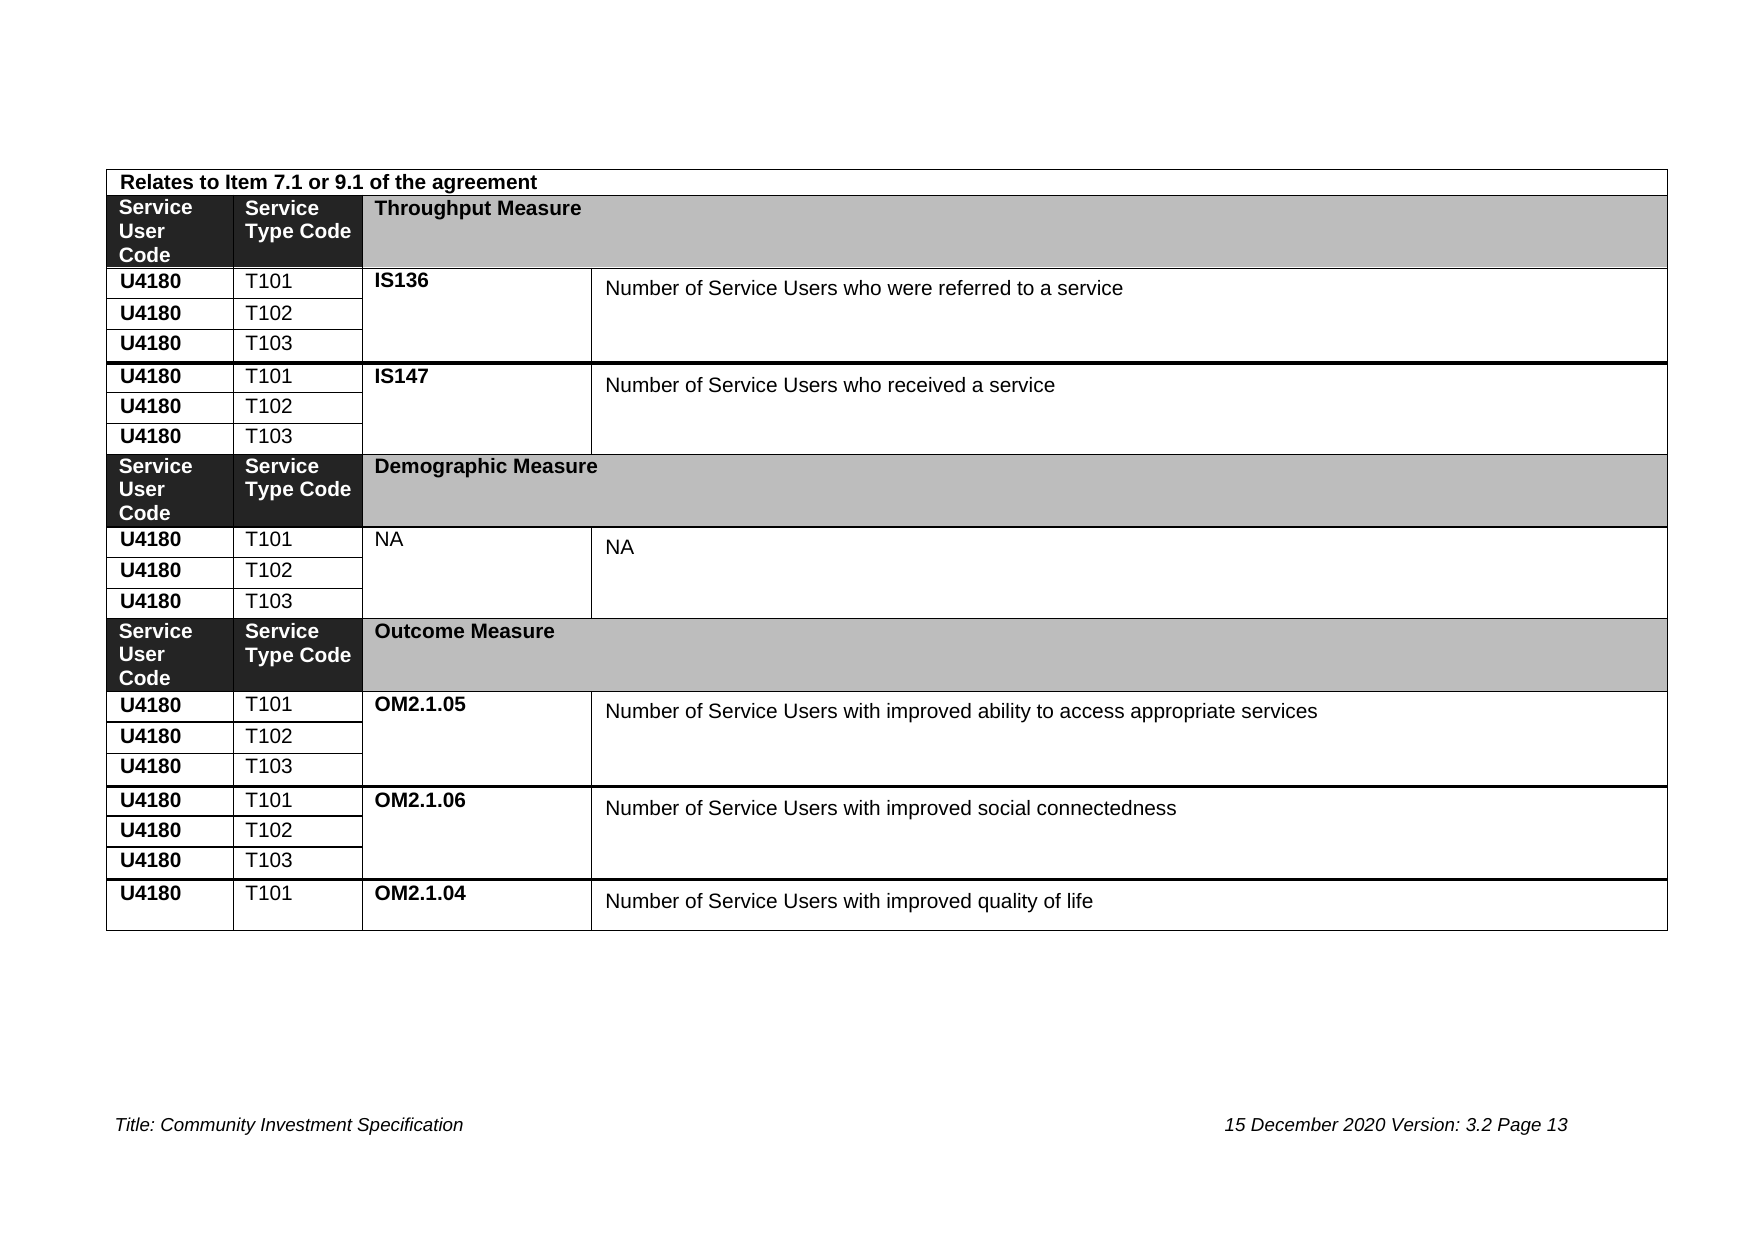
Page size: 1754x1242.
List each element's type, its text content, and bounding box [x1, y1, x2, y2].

table_cell T101 [234, 881, 362, 930]
table_cell T103 [234, 589, 362, 618]
table_cell U4180 [107, 723, 233, 752]
table_cell Outcome Measure [363, 619, 1667, 691]
table_cell Demographic Measure [363, 455, 1667, 526]
table_cell IS136 [363, 269, 591, 361]
table_cell U4180 [107, 424, 233, 453]
table_cell U4180 [107, 881, 233, 930]
table_cell T103 [234, 424, 362, 453]
table_cell T103 [234, 848, 362, 878]
table_cell Number of Service Users with improved social connectedness [592, 788, 1667, 878]
table_cell U4180 [107, 365, 233, 392]
table_cell U4180 [107, 299, 233, 329]
table_cell T102 [234, 393, 362, 423]
table_cell U4180 [107, 848, 233, 878]
table_cell OM2.1.05 [363, 692, 591, 785]
table_cell T101 [234, 788, 362, 815]
table_cell U4180 [107, 788, 233, 815]
table_cell T102 [234, 299, 362, 329]
table_cell Service User Code [107, 619, 233, 691]
table_cell U4180 [107, 269, 233, 298]
table_cell OM2.1.04 [363, 881, 591, 930]
table_cell U4180 [107, 558, 233, 587]
table_cell U4180 [107, 528, 233, 557]
table_cell NA [592, 528, 1667, 618]
table_cell U4180 [107, 754, 233, 785]
table_cell U4180 [107, 589, 233, 618]
table_cell T101 [234, 528, 362, 557]
table_header Relates to Item 7.1 or 9.1 of the agreement [107, 170, 1667, 194]
table_cell IS147 [363, 365, 591, 453]
table_cell T103 [234, 754, 362, 785]
table_cell U4180 [107, 692, 233, 721]
table_cell T103 [234, 330, 362, 361]
text Title: Community Investment Specification 15 December 2020 Version: 3.2 Page 13 [114, 1114, 1673, 1135]
table_cell Throughput Measure [363, 196, 1667, 267]
table_cell Number of Service Users who received a service [592, 365, 1667, 453]
table_cell Service Type Code [234, 619, 362, 691]
table_cell NA [363, 528, 591, 618]
table_cell Service Type Code [234, 455, 362, 526]
table_cell Service User Code [107, 196, 233, 267]
table_cell Service Type Code [234, 196, 362, 267]
table_cell T102 [234, 558, 362, 587]
table_cell Service User Code [107, 455, 233, 526]
table_cell T101 [234, 365, 362, 392]
table_cell Number of Service Users who were referred to a service [592, 269, 1667, 361]
table_cell Number of Service Users with improved ability to access appropriate services [592, 692, 1667, 785]
table_cell OM2.1.06 [363, 788, 591, 878]
table_cell T101 [234, 692, 362, 721]
table_cell U4180 [107, 330, 233, 361]
table_cell U4180 [107, 817, 233, 846]
table_cell U4180 [107, 393, 233, 423]
table_cell T102 [234, 723, 362, 752]
table_cell T102 [234, 817, 362, 846]
table_cell T101 [234, 269, 362, 298]
table_cell Number of Service Users with improved quality of life [592, 881, 1667, 930]
